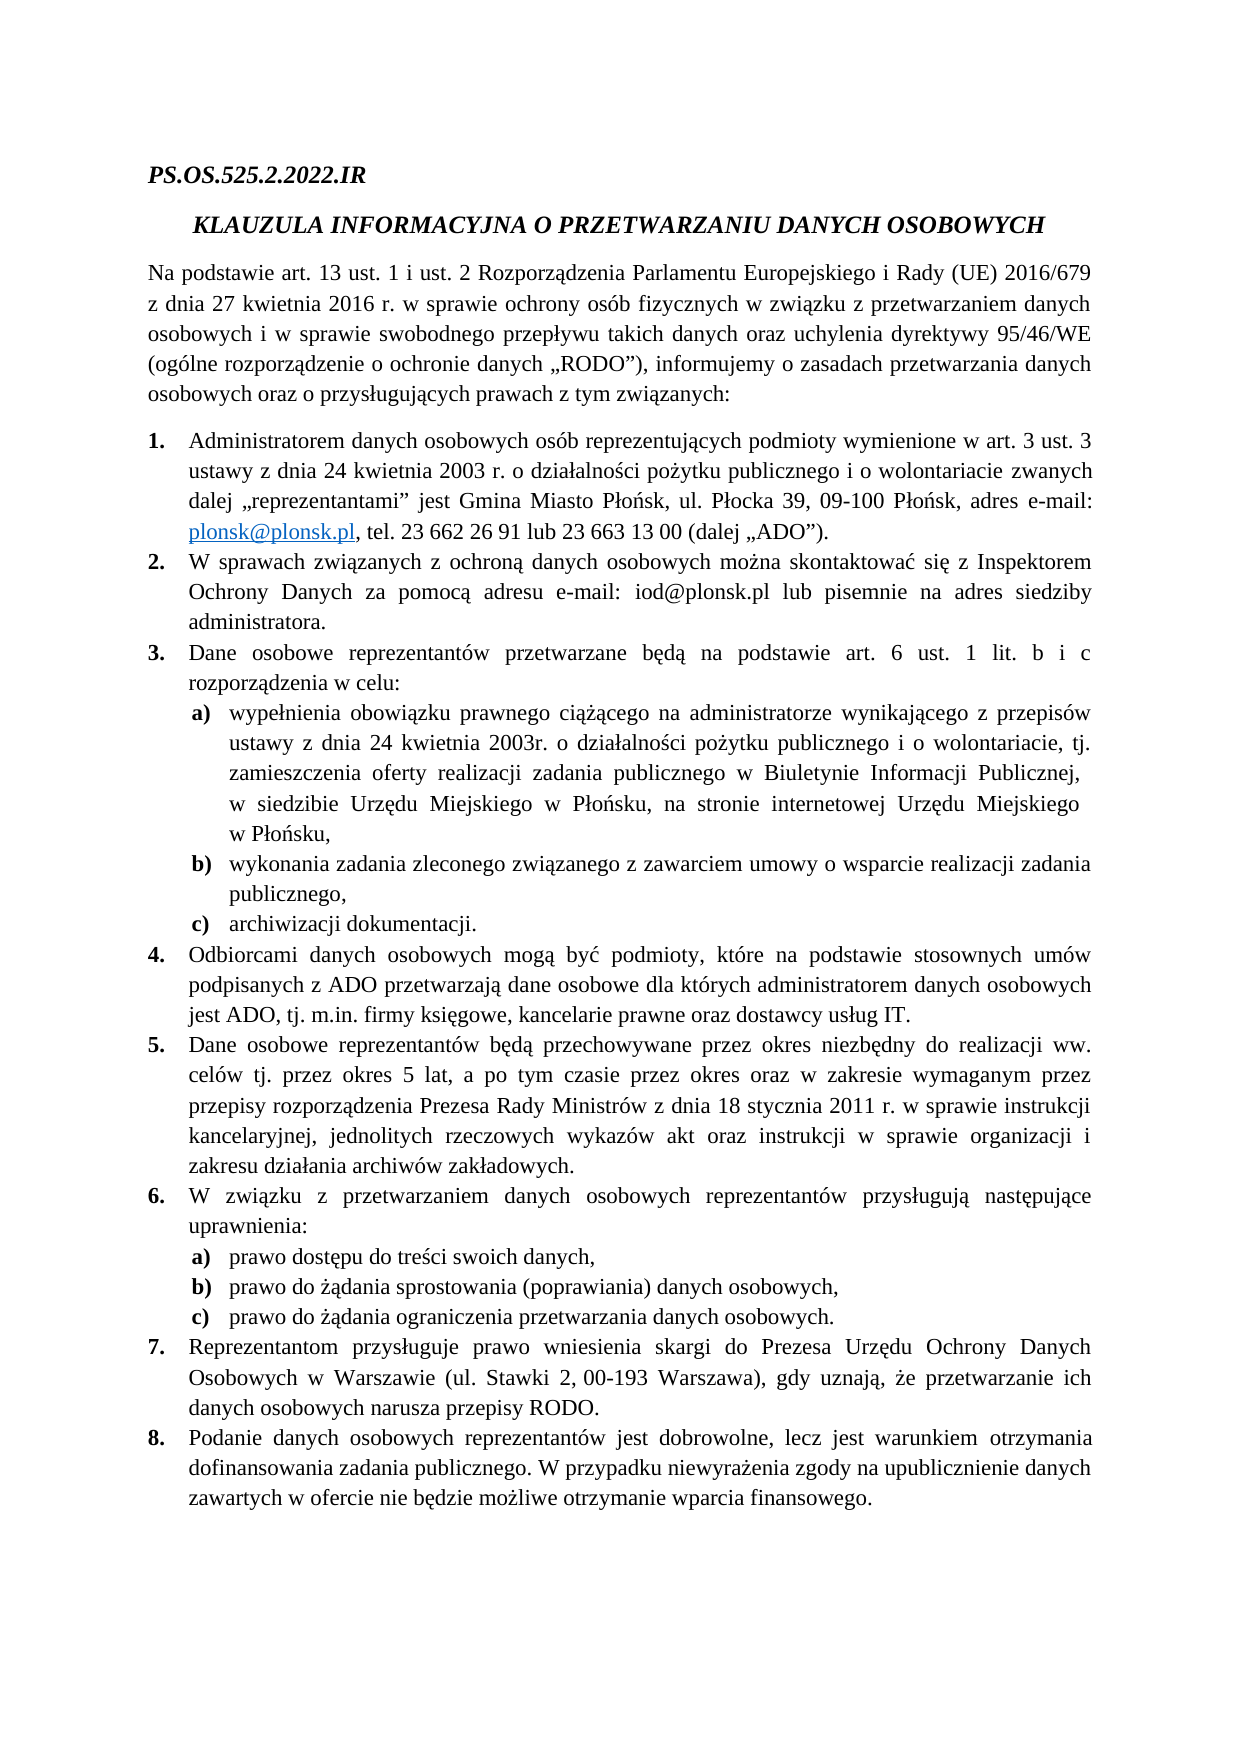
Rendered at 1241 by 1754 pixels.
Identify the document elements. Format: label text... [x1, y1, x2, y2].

list Dane osobowe reprezentantów będą przechowywane przez okres niezbędny do realizacji ww. celów tj. przez okres 5 lat, a po tym czasie przez okres oraz w zakresie wymaganym przez przepisy rozporządzenia Prezesa Rady Ministrów z dnia 18 stycznia 2011 r. w sprawie instrukcji kancelaryjnej, jednolitych rzeczowych wykazów akt oraz instrukcji w sprawie organizacji i zakresu działania archiwów zakładowych. [148, 1031, 1093, 1178]
text Na podstawie art. 13 ust. 1 i ust. 2 Rozporządzenia Parlamentu Europejskiego i Rady (UE) 2016/679 z dnia 27 kwietnia 2016 r. w sprawie ochrony osób fizycznych w związku z przetwarzaniem danych osobowych i w sprawie swobodnego przepływu takich danych oraz uchylenia dyrektywy 95/46/WE (ogólne rozporządzenie o ochronie danych „RODO”), informujemy o zasadach przetwarzania danych osobowych oraz o przysługujących prawach z tym związanych: [148, 259, 1093, 407]
list prawo do żądania sprostowania (poprawiania) danych osobowych, [191, 1273, 1093, 1299]
list wykonania zadania zleconego związanego z zawarciem umowy o wsparcie realizacji zadania publicznego, [191, 850, 1093, 907]
list Reprezentantom przysługuje prawo wniesienia skargi do Prezesa Urzędu Ochrony Danych Osobowych w Warszawie (ul. Stawki 2, 00-193 Warszawa), gdy uznają, że przetwarzanie ich danych osobowych narusza przepisy RODO. [148, 1333, 1093, 1420]
list prawo dostępu do treści swoich danych, [191, 1243, 1093, 1269]
list Administratorem danych osobowych osób reprezentujących podmioty wymienione w art. 3 ust. 3 ustawy z dnia 24 kwietnia 2003 r. o działalności pożytku publicznego i o wolontariacie zwanych dalej „reprezentantami” jest Gmina Miasto Płońsk, ul. Płocka 39, 09-100 Płońsk, adres e-mail: plonsk@plonsk.pl, tel. 23 662 26 91 lub 23 663 13 00 (dalej „ADO”). [148, 427, 1093, 544]
list prawo do żądania ograniczenia przetwarzania danych osobowych. [191, 1303, 1093, 1329]
list Dane osobowe reprezentantów przetwarzane będą na podstawie art. 6 ust. 1 lit. b i c rozporządzenia w celu: [148, 639, 1093, 695]
list Odbiorcami danych osobowych mogą być podmioty, które na podstawie stosownych umów podpisanych z ADO przetwarzają dane osobowe dla których administratorem danych osobowych jest ADO, tj. m.in. firmy księgowe, kancelarie prawne oraz dostawcy usług IT. [148, 941, 1093, 1027]
list wypełnienia obowiązku prawnego ciążącego na administratorze wynikającego z przepisów ustawy z dnia 24 kwietnia 2003r. o działalności pożytku publicznego i o wolontariacie, tj. zamieszczenia oferty realizacji zadania publicznego w Biuletynie Informacji Publicznej, w siedzibie Urzędu Miejskiego w Płońsku, na stronie internetowej Urzędu Miejskiego w Płońsku, [191, 699, 1093, 846]
list archiwizacji dokumentacji. [191, 911, 1093, 937]
list W związku z przetwarzaniem danych osobowych reprezentantów przysługują następujące uprawnienia: [148, 1182, 1093, 1239]
text KLAUZULA INFORMACYJNA O PRZETWARZANIU DANYCH OSOBOWYCH [148, 210, 1093, 238]
list Podanie danych osobowych reprezentantów jest dobrowolne, lecz jest warunkiem otrzymania dofinansowania zadania publicznego. W przypadku niewyrażenia zgody na upublicznienie danych zawartych w ofercie nie będzie możliwe otrzymanie wparcia finansowego. [148, 1424, 1093, 1511]
text PS.OS.525.2.2022.IR [148, 160, 1093, 189]
list W sprawach związanych z ochroną danych osobowych można skontaktować się z Inspektorem Ochrony Danych za pomocą adresu e-mail: iod@plonsk.pl lub pisemnie na adres siedziby administratora. [148, 548, 1093, 635]
